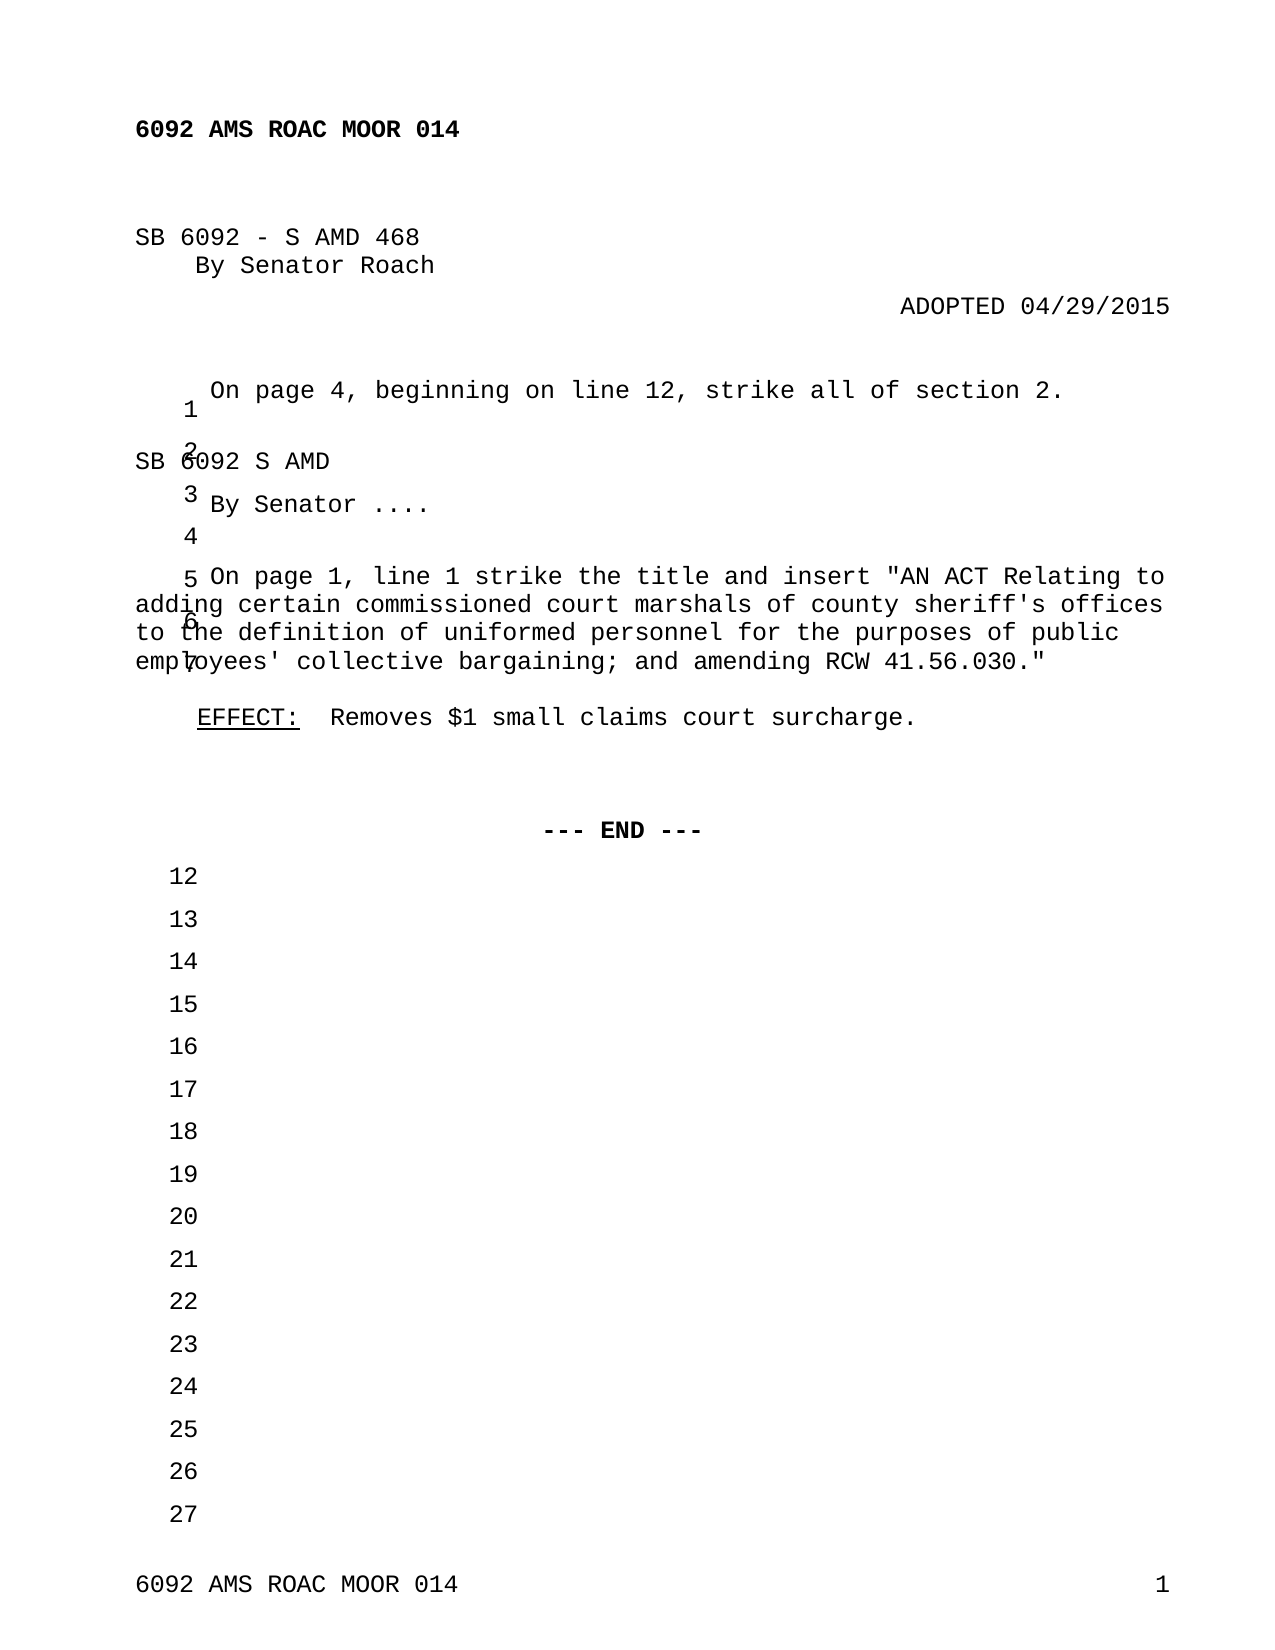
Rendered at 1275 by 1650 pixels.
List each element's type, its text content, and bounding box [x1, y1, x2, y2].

text - [135, 224, 1170, 252]
text --- END --- [75, 804, 1170, 847]
text On page 1, line 1 strike the title and insert "AN ACT Relating to adding certain commissioned court marshals of county sheriff's offices to the definition of uniformed personnel for the purposes of public employees' collective bargaining; and amending RCW 41.56.030." [135, 563, 1170, 677]
text On page 4, beginning on line 12, strike all of section 2. [135, 365, 1170, 407]
text By Senator .... [135, 478, 1170, 521]
